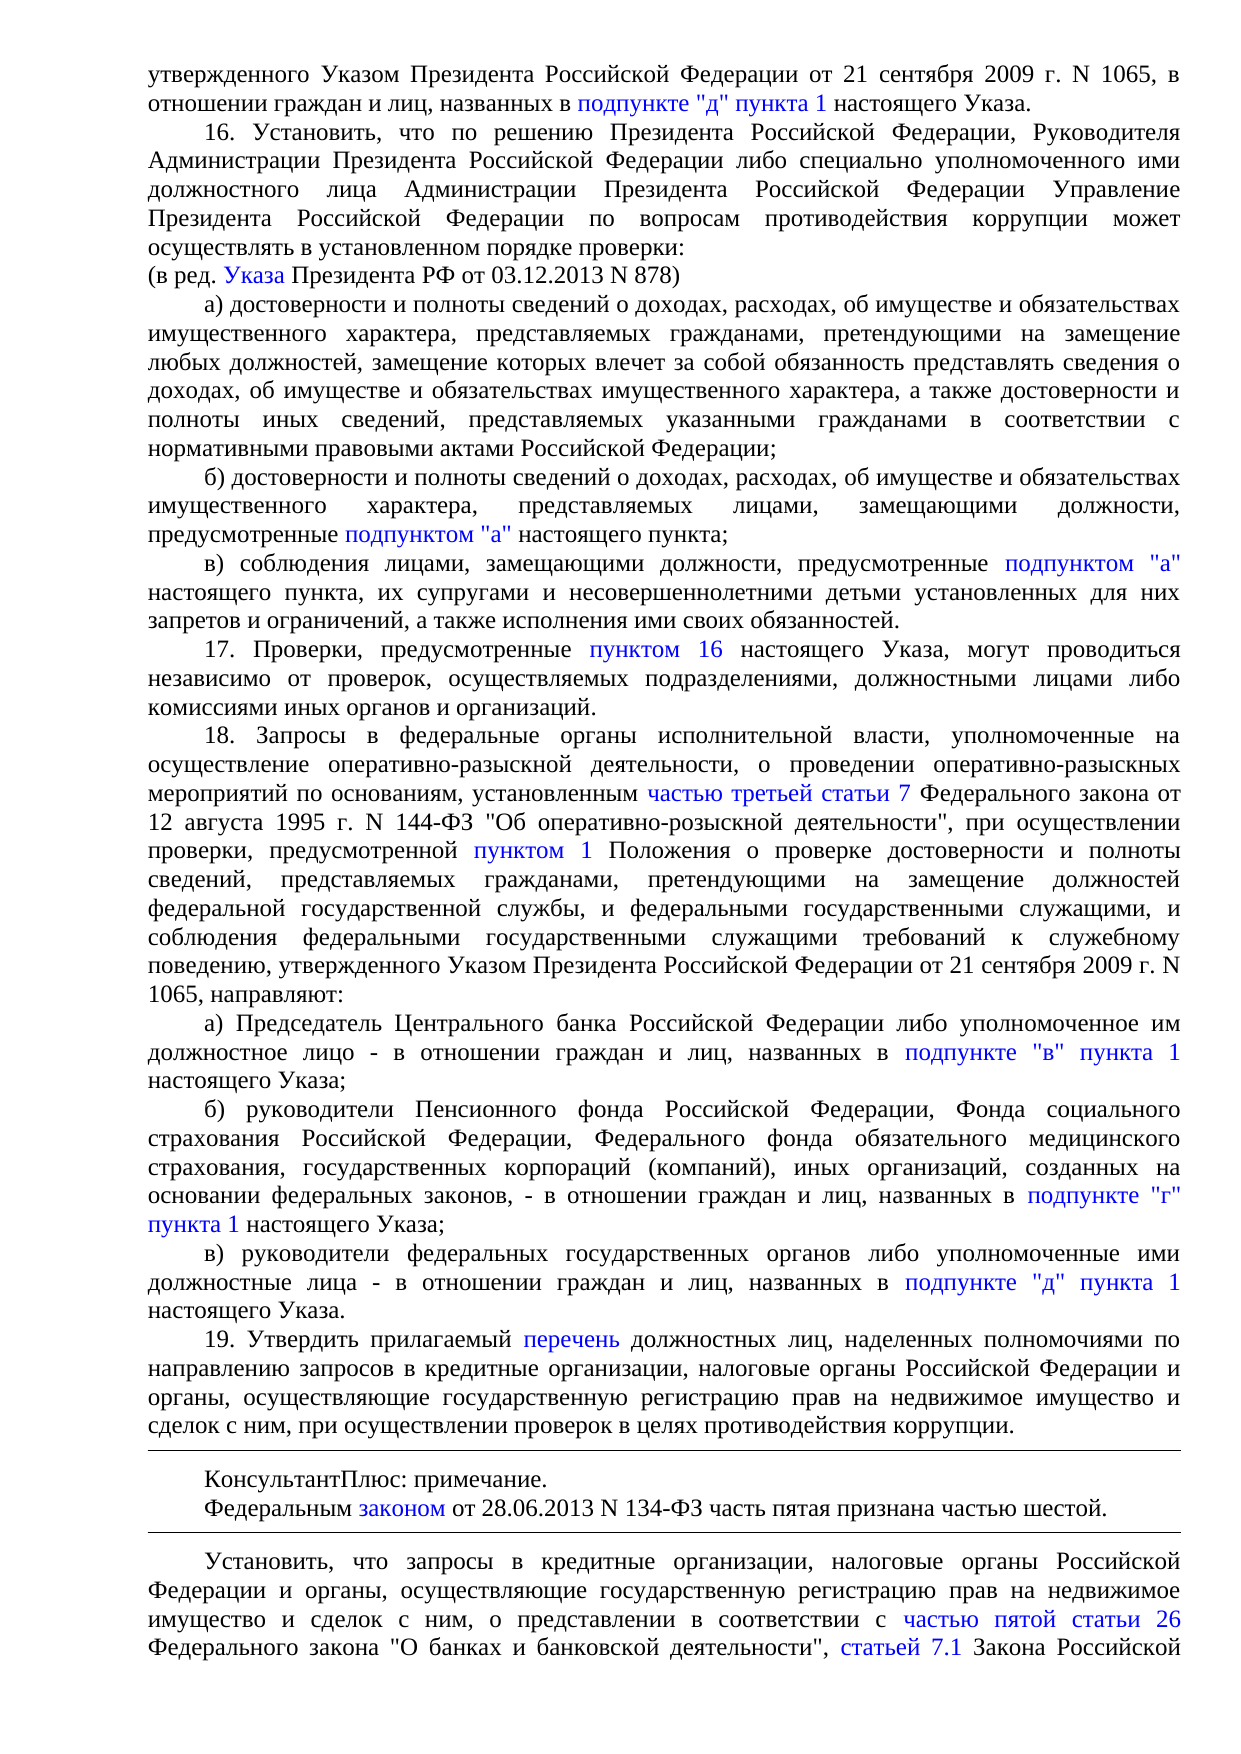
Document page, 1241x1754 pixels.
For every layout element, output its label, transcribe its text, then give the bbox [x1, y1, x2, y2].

text КонсультантПлюс: примечание. [148, 1464, 1181, 1493]
text 17. Проверки, предусмотренные пунктом 16 настоящего Указа, могут проводиться независимо от проверок, осуществляемых подразделениями, должностными лицами либо комиссиями иных органов и организаций. [148, 634, 1181, 720]
text б) достоверности и полноты сведений о доходах, расходах, об имуществе и обязательствах имущественного характера, представляемых лицами, замещающими должности, предусмотренные подпунктом "а" настоящего пункта; [148, 462, 1181, 548]
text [148, 59, 1181, 117]
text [148, 1546, 1181, 1661]
text а) достоверности и полноты сведений о доходах, расходах, об имуществе и обязательствах имущественного характера, представляемых гражданами, претендующими на замещение любых должностей, замещение которых влечет за собой обязанность представлять сведения о доходах, об имуществе и обязательствах имущественного характера, а также достоверности и полноты иных сведений, представляемых указанными гражданами в соответствии с нормативными правовыми актами Российской Федерации; [148, 289, 1181, 462]
text б) руководители Пенсионного фонда Российской Федерации, Фонда социального страхования Российской Федерации, Федерального фонда обязательного медицинского страхования, государственных корпораций (компаний), иных организаций, созданных на основании федеральных законов, - в отношении граждан и лиц, названных в подпункте "г" пункта 1 настоящего Указа; [148, 1094, 1181, 1238]
text 19. Утвердить прилагаемый перечень должностных лиц, наделенных полномочиями по направлению запросов в кредитные организации, налоговые органы Российской Федерации и органы, осуществляющие государственную регистрацию прав на недвижимое имущество и сделок с ним, при осуществлении проверок в целях противодействия коррупции. [148, 1324, 1181, 1439]
text а) Председатель Центрального банка Российской Федерации либо уполномоченное им должностное лицо - в отношении граждан и лиц, названных в подпункте "в" пункта 1 настоящего Указа; [148, 1008, 1181, 1094]
text в) руководители федеральных государственных органов либо уполномоченные ими должностные лица - в отношении граждан и лиц, названных в подпункте "д" пункта 1 настоящего Указа. [148, 1238, 1181, 1324]
text 16. Установить, что по решению Президента Российской Федерации, Руководителя Администрации Президента Российской Федерации либо специально уполномоченного ими должностного лица Администрации Президента Российской Федерации Управление Президента Российской Федерации по вопросам противодействия коррупции может осуществлять в установленном порядке проверки: [148, 117, 1181, 260]
text 18. Запросы в федеральные органы исполнительной власти, уполномоченные на осуществление оперативно-разыскной деятельности, о проведении оперативно-разыскных мероприятий по основаниям, установленным частью третьей статьи 7 Федерального закона от 12 августа 1995 г. N 144-ФЗ "Об оперативно-розыскной деятельности", при осуществлении проверки, предусмотренной пунктом 1 Положения о проверке достоверности и полноты сведений, представляемых гражданами, претендующими на замещение должностей федеральной государственной службы, и федеральными государственными служащими, и соблюдения федеральными государственными служащими требований к служебному поведению, утвержденного Указом Президента Российской Федерации от 21 сентября 2009 г. N 1065, направляют: [148, 720, 1181, 1008]
text в) соблюдения лицами, замещающими должности, предусмотренные подпунктом "а" настоящего пункта, их супругами и несовершеннолетними детьми установленных для них запретов и ограничений, а также исполнения ими своих обязанностей. [148, 548, 1181, 634]
text (в ред. Указа Президента РФ от 03.12.2013 N 878) [148, 260, 1181, 289]
text Федеральным законом от 28.06.2013 N 134-ФЗ часть пятая признана частью шестой. [148, 1493, 1181, 1521]
